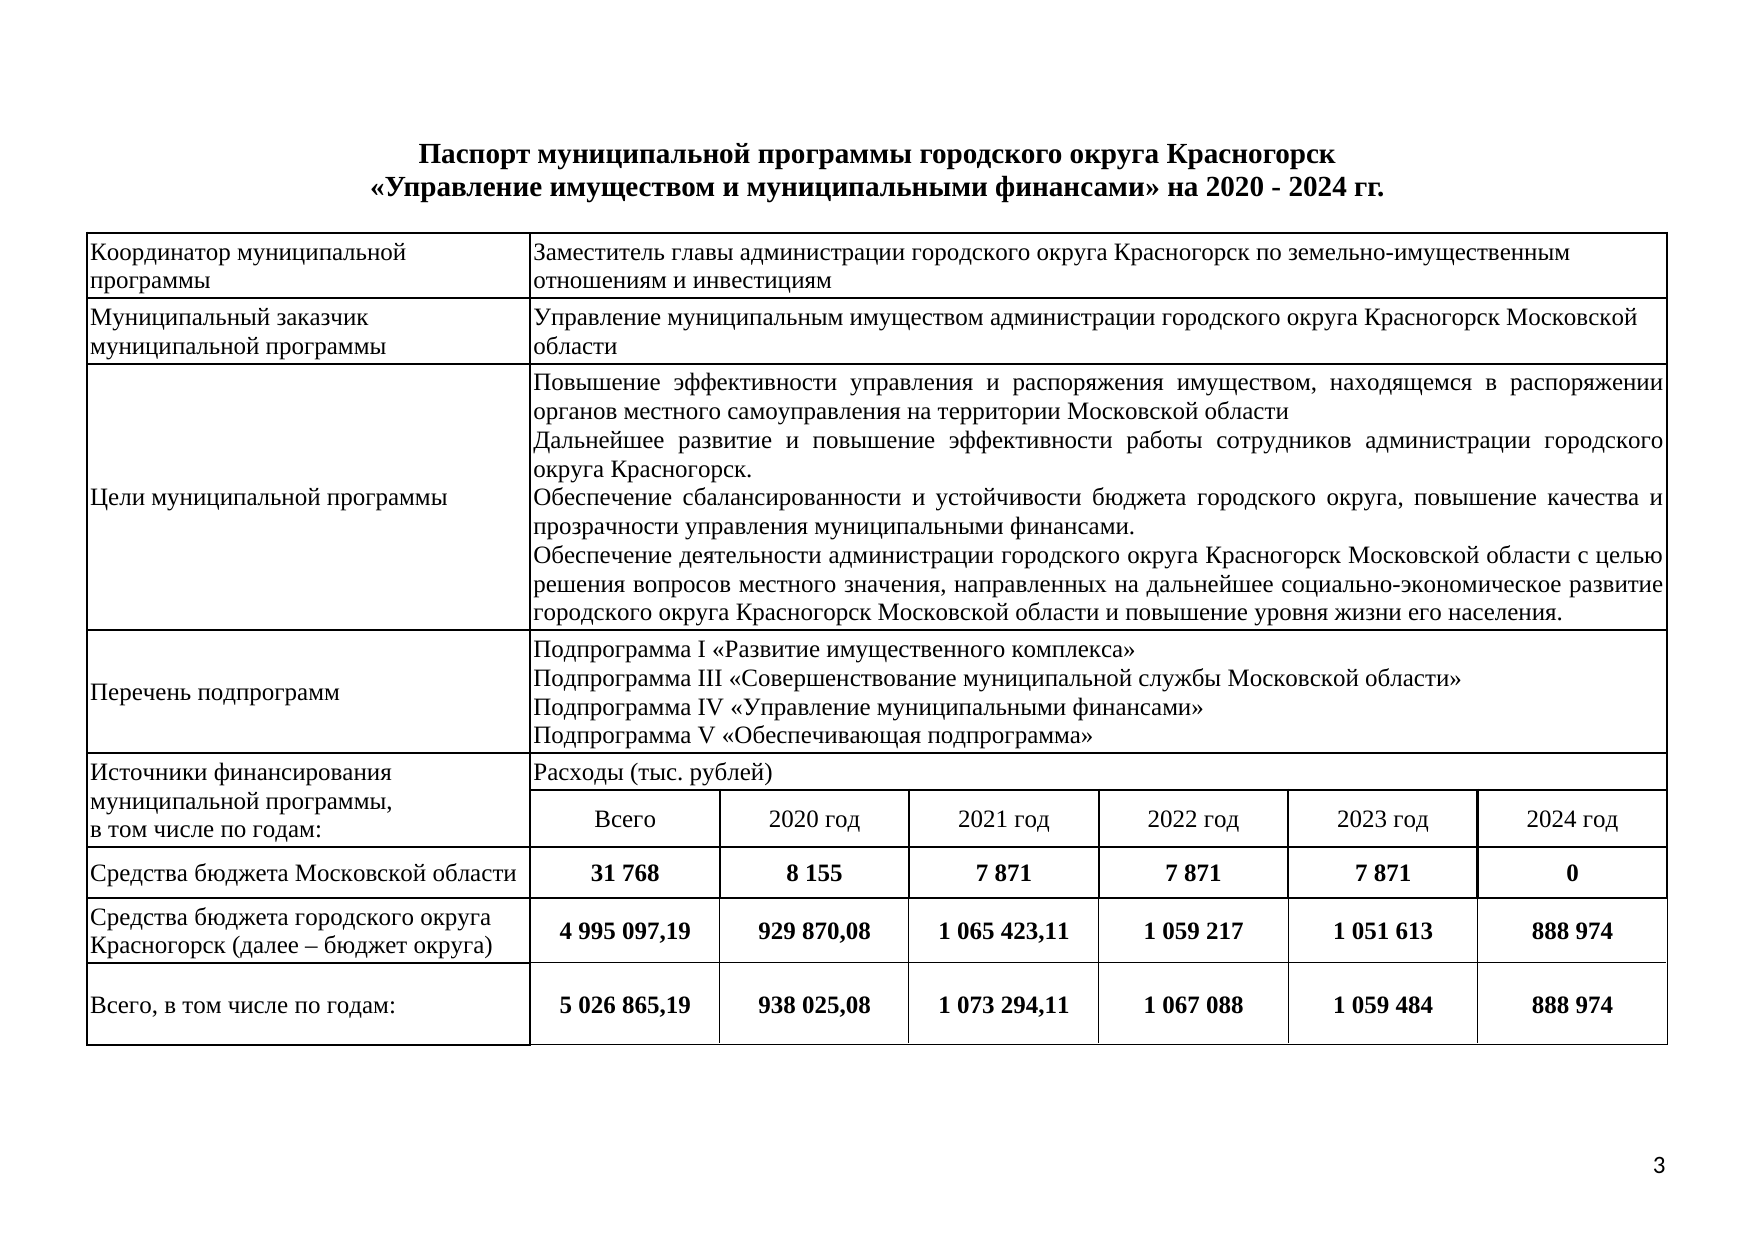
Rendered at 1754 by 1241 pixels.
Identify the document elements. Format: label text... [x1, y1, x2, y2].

table_cell 4 995 097,19 [531, 899, 719, 962]
table_cell Средства бюджета Московской области [88, 848, 529, 897]
table_cell 2021 год [910, 791, 1098, 846]
table_cell 8 155 [721, 848, 908, 897]
table_header Заместитель главы администрации городского округа Красногорск по земельно-имущественным отношениям и инвестициям [531, 234, 1666, 297]
table_header Координатор муниципальной программы [88, 234, 529, 297]
table_cell 2022 год [1100, 791, 1287, 846]
table_cell 7 871 [910, 848, 1098, 897]
table_cell Управление муниципальным имуществом администрации городского округа Красногорск Московской области [531, 299, 1666, 362]
table_cell 888 974 [1478, 899, 1667, 962]
table_cell 0 [1479, 848, 1666, 897]
table_cell Источники финансирования муниципальной программы, в том числе по годам: [88, 754, 529, 846]
table_cell Подпрограмма I «Развитие имущественного комплекса» Подпрограмма III «Совершенствование муниципальной службы Московской области» Подпрограмма IV «Управление муниципальными финансами» Подпрограмма V «Обеспечивающая подпрограмма» [531, 631, 1666, 752]
table_cell Всего, в том числе по годам: [88, 964, 529, 1044]
table_cell 7 871 [1289, 848, 1476, 897]
table_cell 5 026 865,19 [531, 963, 719, 1044]
table_cell 31 768 [531, 848, 719, 897]
table_cell 1 059 484 [1288, 963, 1477, 1044]
table_cell Средства бюджета городского округа Красногорск (далее – бюджет округа) [88, 899, 529, 962]
table_cell 2023 год [1289, 791, 1476, 846]
table_cell Цели муниципальной программы [88, 365, 529, 629]
table_cell 1 073 294,11 [909, 963, 1098, 1044]
table_cell Перечень подпрограмм [88, 631, 529, 752]
subtitle Паспорт муниципальной программы городского округа Красногорск [89, 136, 1665, 169]
table_cell 1 059 217 [1099, 899, 1288, 962]
table_cell Всего [531, 791, 719, 846]
table_cell Повышение эффективности управления и распоряжения имуществом, находящемся в распоряжении органов местного самоуправления на территории Московской области Дальнейшее развитие и повышение эффективности работы сотрудников администрации городского округа Красногорск. Обеспечение сбалансированности и устойчивости бюджета городского округа, повышение качества и прозрачности управления муниципальными финансами. Обеспечение деятельности администрации городского округа Красногорск Московской области с целью решения вопросов местного значения, направленных на дальнейшее социально-экономическое развитие городского округа Красногорск Московской области и повышение уровня жизни его населения. [531, 365, 1666, 629]
table_cell Муниципальный заказчик муниципальной программы [88, 299, 529, 362]
table_cell 2020 год [721, 791, 908, 846]
table_cell 929 870,08 [720, 899, 908, 962]
table_cell 1 051 613 [1289, 899, 1477, 962]
table_cell 938 025,08 [720, 963, 909, 1044]
table_cell 888 974 [1478, 962, 1667, 1044]
table_cell 2024 год [1479, 791, 1666, 846]
table_cell 1 067 088 [1099, 963, 1288, 1044]
table_cell Расходы (тыс. рублей) [531, 754, 1666, 789]
table_cell 7 871 [1100, 848, 1287, 897]
subtitle «Управление имуществом и муниципальными финансами» на 2020 - 2024 гг. [89, 169, 1665, 203]
table_cell 1 065 423,11 [909, 899, 1098, 962]
